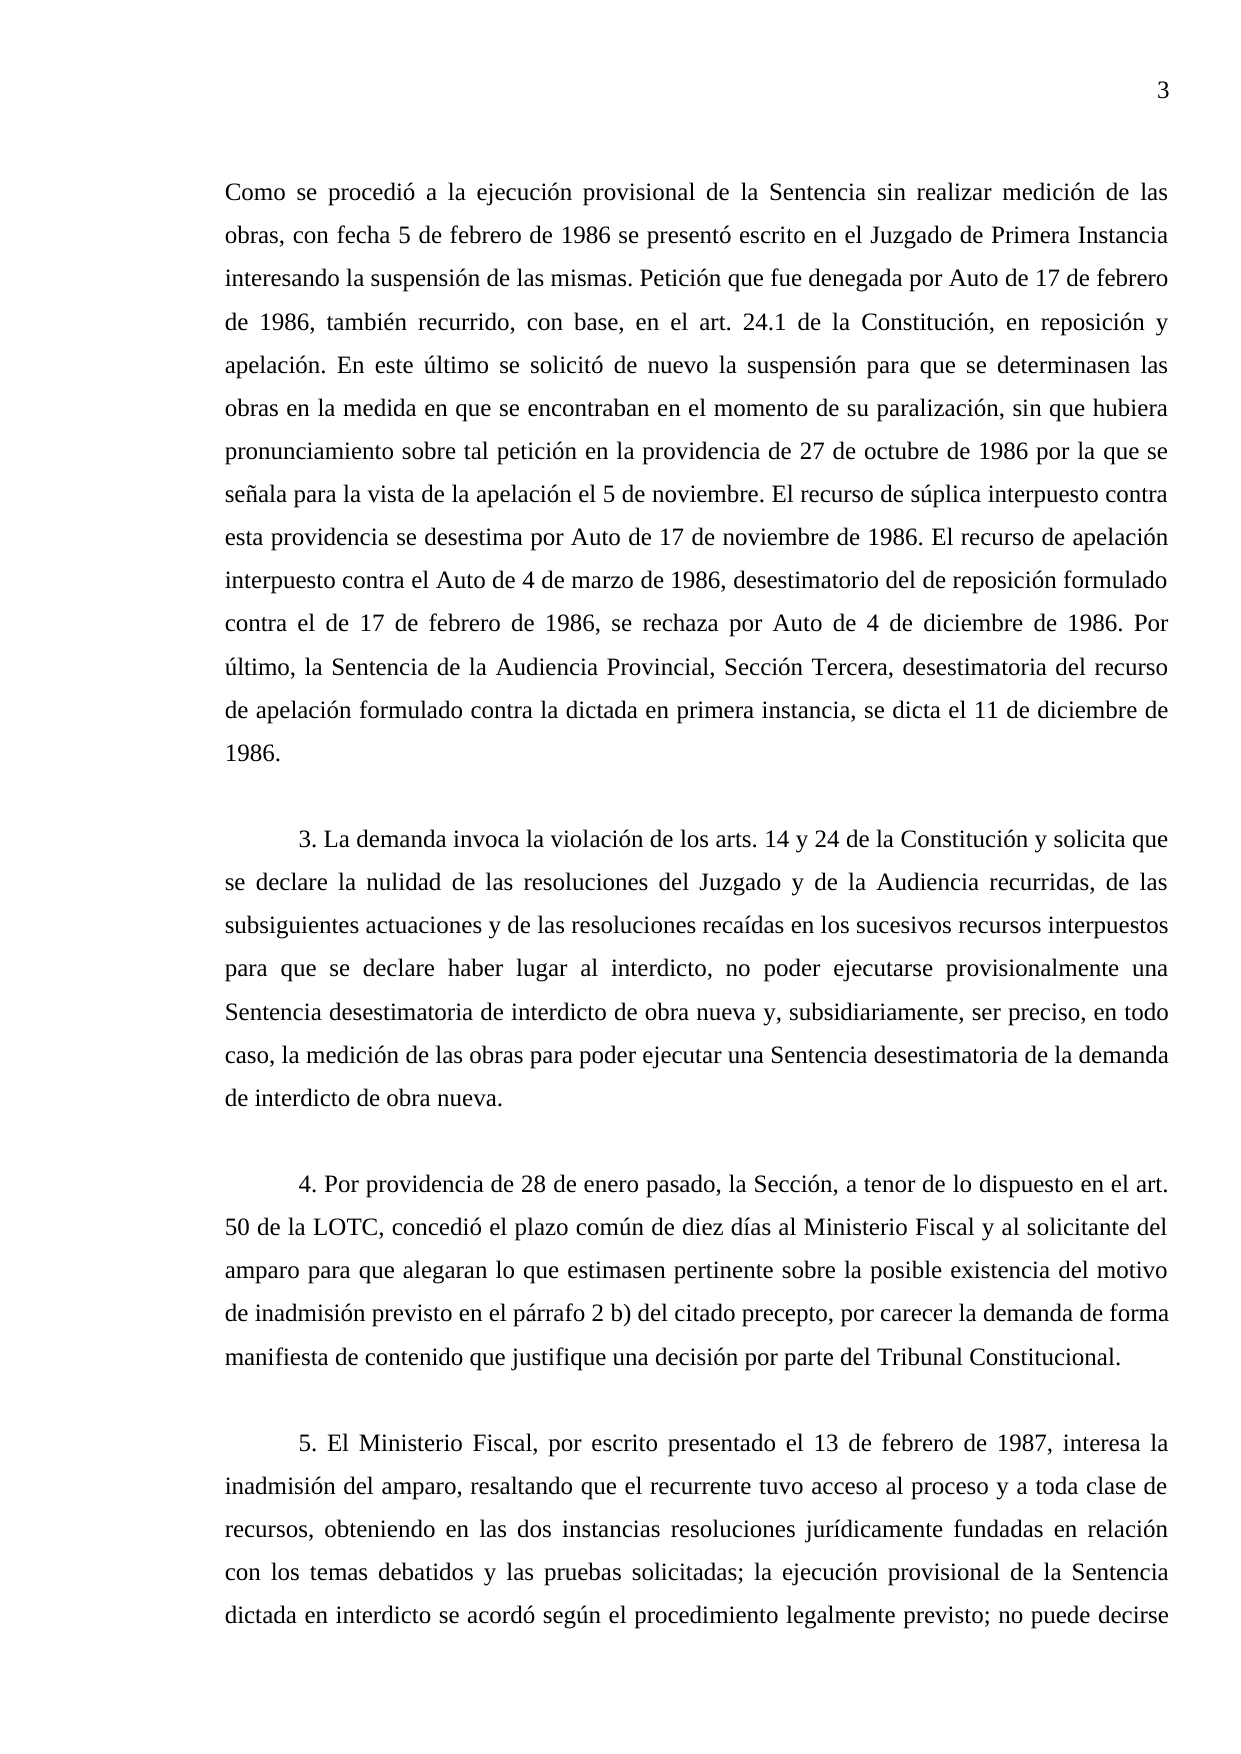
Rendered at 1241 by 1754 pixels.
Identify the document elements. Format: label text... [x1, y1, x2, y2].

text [224, 1428, 1169, 1629]
text 4. Por providencia de 28 de enero pasado, la Sección, a tenor de lo dispuesto en el art. 50 de la LOTC, concedió el plazo común de diez días al Ministerio Fiscal y al solicitante del amparo para que alegaran lo que estimasen pertinente sobre la posible existencia del motivo de inadmisión previsto en el párrafo 2 b) del citado precepto, por carecer la demanda de forma manifiesta de contenido que justifique una decisión por parte del Tribunal Constitucional. [224, 1169, 1169, 1370]
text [224, 177, 1169, 767]
text 3. La demanda invoca la violación de los arts. 14 y 24 de la Constitución y solicita que se declare la nulidad de las resoluciones del Juzgado y de la Audiencia recurridas, de las subsiguientes actuaciones y de las resoluciones recaídas en los sucesivos recursos interpuestos para que se declare haber lugar al interdicto, no poder ejecutarse provisionalmente una Sentencia desestimatoria de interdicto de obra nueva y, subsidiariamente, ser preciso, en todo caso, la medición de las obras para poder ejecutar una Sentencia desestimatoria de la demanda de interdicto de obra nueva. [224, 824, 1169, 1112]
